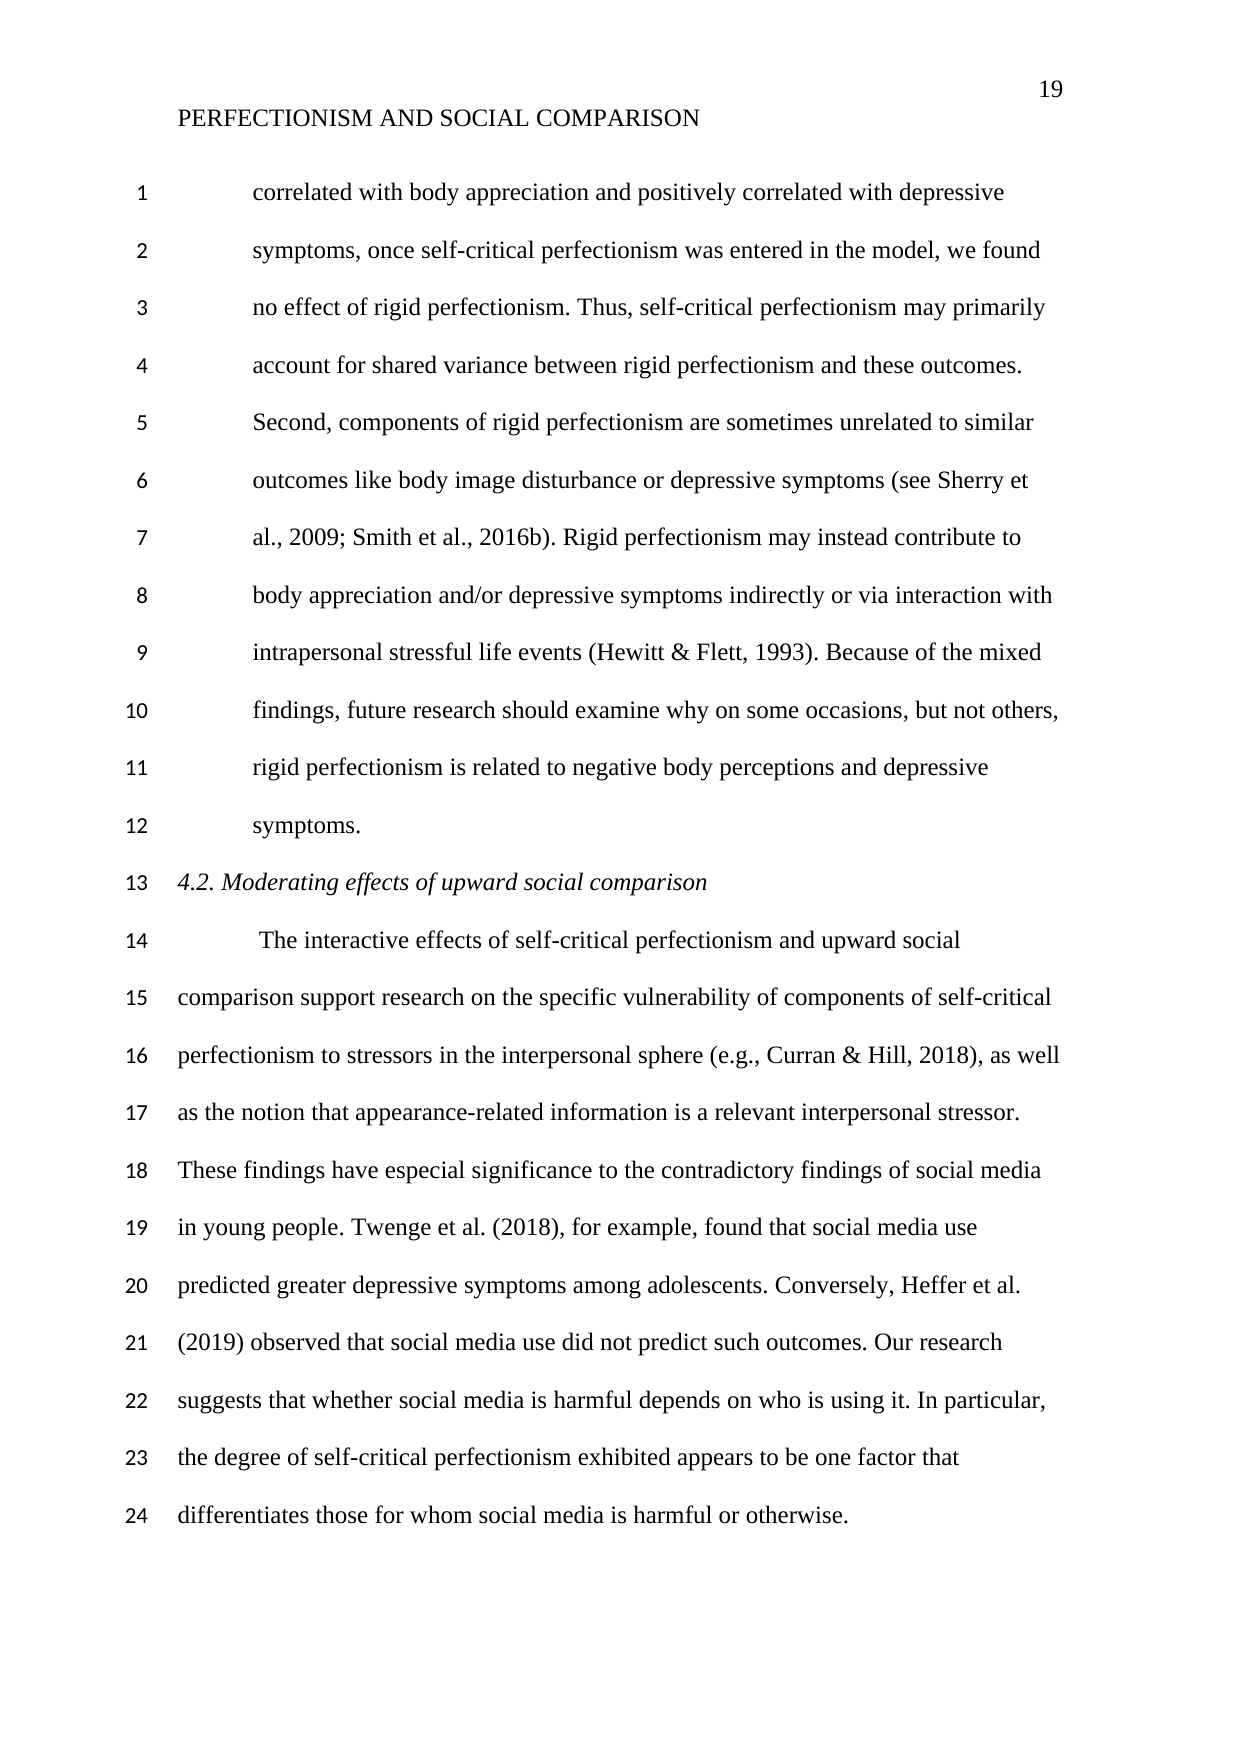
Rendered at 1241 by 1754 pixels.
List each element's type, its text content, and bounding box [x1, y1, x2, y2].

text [252, 177, 1063, 838]
text 4.2. Moderating effects of upward social comparison [177, 867, 1063, 896]
text The interactive effects of self-critical perfectionism and upward social comparison support research on the specific vulnerability of components of self-critical perfectionism to stressors in the interpersonal sphere (e.g., Curran & Hill, 2018), as well as the notion that appearance-related information is a relevant interpersonal stressor. These findings have especial significance to the contradictory findings of social media in young people. Twenge et al. (2018), for example, found that social media use predicted greater depressive symptoms among adolescents. Conversely, Heffer et al. (2019) observed that social media use did not predict such outcomes. Our research suggests that whether social media is harmful depends on who is using it. In particular, the degree of self-critical perfectionism exhibited appears to be one factor that differentiates those for whom social media is harmful or otherwise. [177, 925, 1063, 1528]
